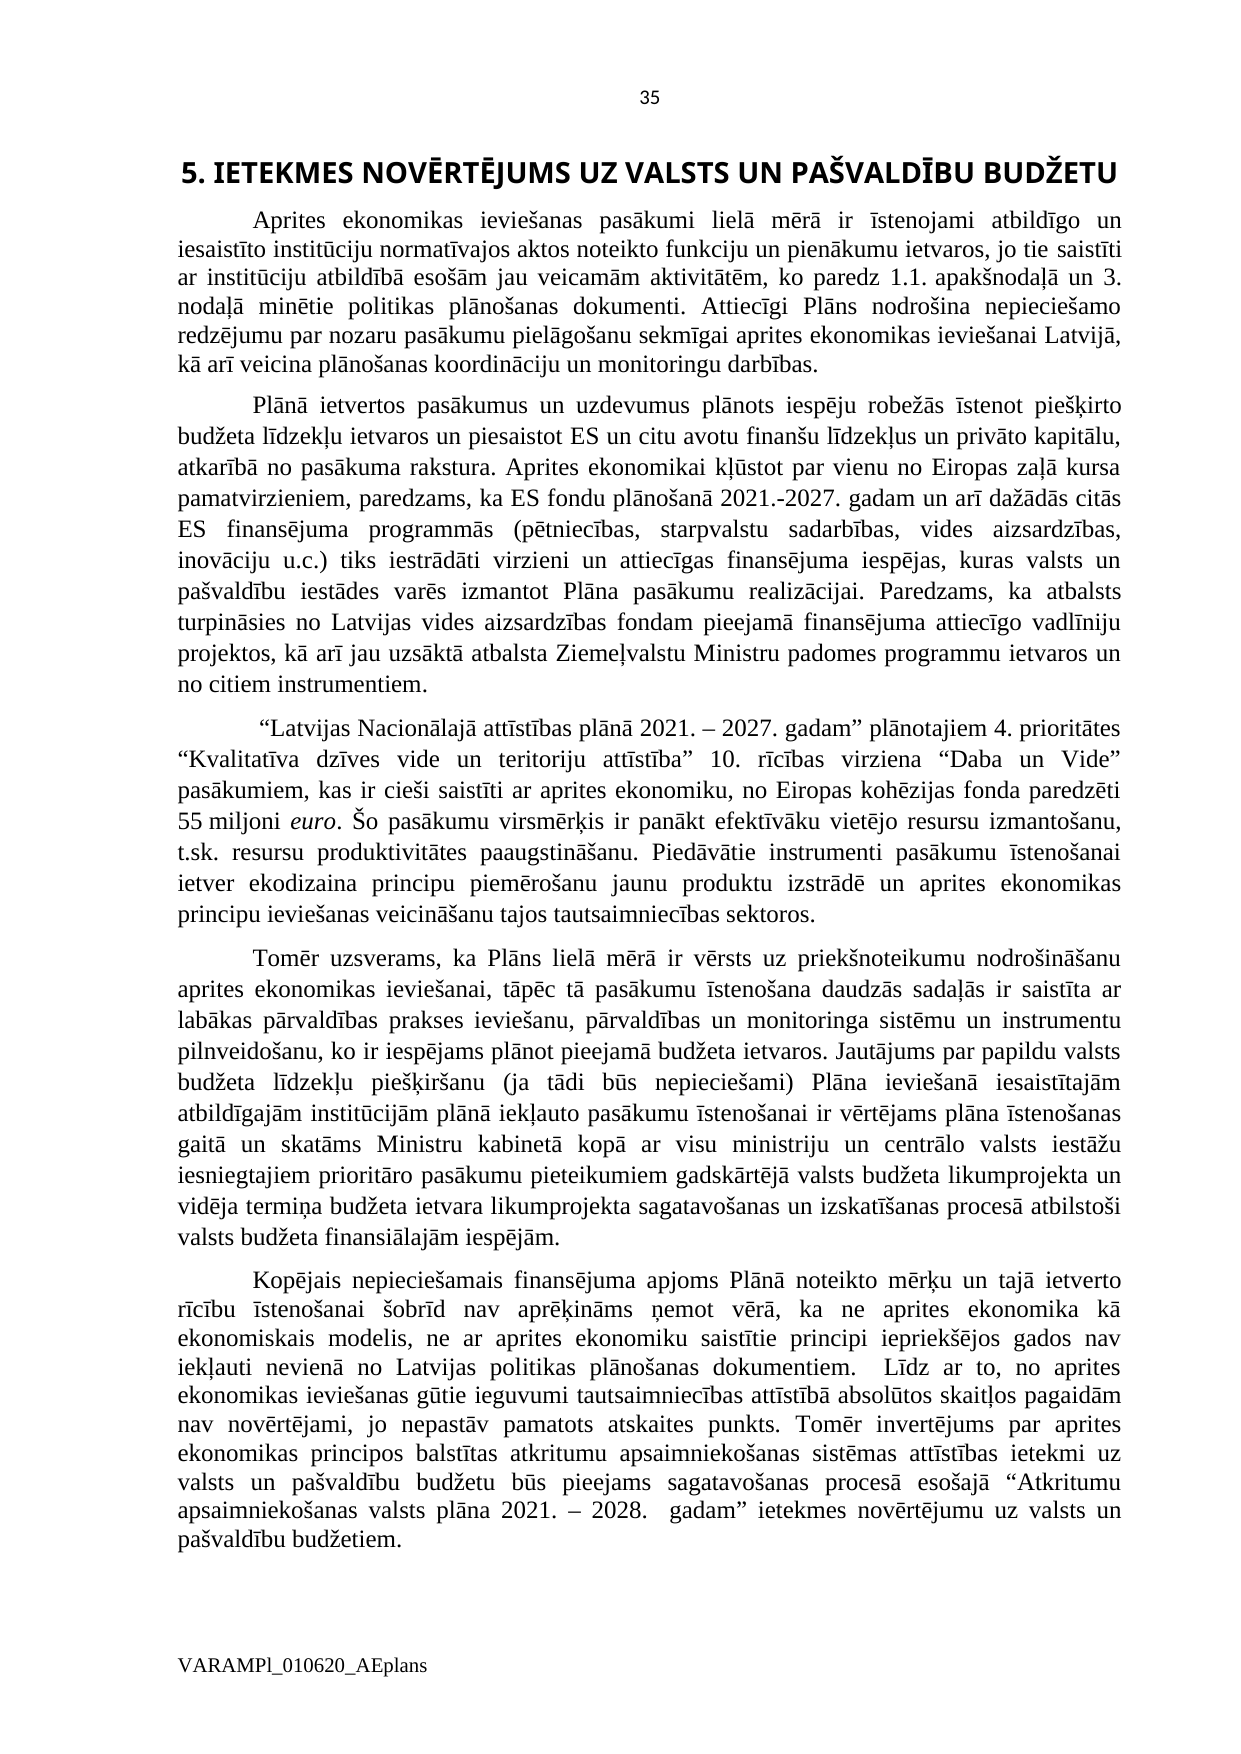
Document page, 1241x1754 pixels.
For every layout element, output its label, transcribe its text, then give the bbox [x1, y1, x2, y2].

text Kopējais nepieciešamais finansējuma apjoms Plānā noteikto mērķu un tajā ietverto rīcību īstenošanai šobrīd nav aprēķināms ņemot vērā, ka ne aprites ekonomika kā ekonomiskais modelis, ne ar aprites ekonomiku saistītie principi iepriekšējos gados nav iekļauti nevienā no Latvijas politikas plānošanas dokumentiem. Līdz ar to, no aprites ekonomikas ieviešanas gūtie ieguvumi tautsaimniecības attīstībā absolūtos skaitļos pagaidām nav novērtējami, jo nepastāv pamatots atskaites punkts. Tomēr invertējums par aprites ekonomikas principos balstītas atkritumu apsaimniekošanas sistēmas attīstības ietekmi uz valsts un pašvaldību budžetu būs pieejams sagatavošanas procesā esošajā “Atkritumu apsaimniekošanas valsts plāna 2021. – 2028. gadam” ietekmes novērtējumu uz valsts un pašvaldību budžetiem. [177, 1266, 1122, 1553]
subtitle 5. IETEKMES NOVĒRTĒJUMS UZ VALSTS UN PAŠVALDĪBU BUDŽETU [177, 153, 1122, 192]
text “Latvijas Nacionālajā attīstības plānā 2021. – 2027. gadam” plānotajiem 4. prioritātes “Kvalitatīva dzīves vide un teritoriju attīstība” 10. rīcības virziena “Daba un Vide” pasākumiem, kas ir cieši saistīti ar aprites ekonomiku, no Eiropas kohēzijas fonda paredzēti 55 miljoni euro. Šo pasākumu virsmērķis ir panākt efektīvāku vietējo resursu izmantošanu, t.sk. resursu produktivitātes paaugstināšanu. Piedāvātie instrumenti pasākumu īstenošanai ietver ekodizaina principu piemērošanu jaunu produktu izstrādē un aprites ekonomikas principu ieviešanas veicināšanu tajos tautsaimniecības sektoros. [177, 713, 1122, 928]
text Plānā ietvertos pasākumus un uzdevumus plānots iespēju robežās īstenot piešķirto budžeta līdzekļu ietvaros un piesaistot ES un citu avotu finanšu līdzekļus un privāto kapitālu, atkarībā no pasākuma rakstura. Aprites ekonomikai kļūstot par vienu no Eiropas zaļā kursa pamatvirzieniem, paredzams, ka ES fondu plānošanā 2021.-2027. gadam un arī dažādās citās ES finansējuma programmās (pētniecības, starpvalstu sadarbības, vides aizsardzības, inovāciju u.c.) tiks iestrādāti virzieni un attiecīgas finansējuma iespējas, kuras valsts un pašvaldību iestādes varēs izmantot Plāna pasākumu realizācijai. Paredzams, ka atbalsts turpināsies no Latvijas vides aizsardzības fondam pieejamā finansējuma attiecīgo vadlīniju projektos, kā arī jau uzsāktā atbalsta Ziemeļvalstu Ministru padomes programmu ietvaros un no citiem instrumentiem. [177, 390, 1122, 698]
text Aprites ekonomikas ieviešanas pasākumi lielā mērā ir īstenojami atbildīgo un iesaistīto institūciju normatīvajos aktos noteikto funkciju un pienākumu ietvaros, jo tie saistīti ar institūciju atbildībā esošām jau veicamām aktivitātēm, ko paredz 1.1. apakšnodaļā un 3. nodaļā minētie politikas plānošanas dokumenti. Attiecīgi Plāns nodrošina nepieciešamo redzējumu par nozaru pasākumu pielāgošanu sekmīgai aprites ekonomikas ieviešanai Latvijā, kā arī veicina plānošanas koordināciju un monitoringu darbības. [177, 205, 1122, 377]
text Tomēr uzsverams, ka Plāns lielā mērā ir vērsts uz priekšnoteikumu nodrošināšanu aprites ekonomikas ieviešanai, tāpēc tā pasākumu īstenošana daudzās sadaļās ir saistīta ar labākas pārvaldības prakses ieviešanu, pārvaldības un monitoringa sistēmu un instrumentu pilnveidošanu, ko ir iespējams plānot pieejamā budžeta ietvaros. Jautājums par papildu valsts budžeta līdzekļu piešķiršanu (ja tādi būs nepieciešami) Plāna ieviešanā iesaistītajām atbildīgajām institūcijām plānā iekļauto pasākumu īstenošanai ir vērtējams plāna īstenošanas gaitā un skatāms Ministru kabinetā kopā ar visu ministriju un centrālo valsts iestāžu iesniegtajiem prioritāro pasākumu pieteikumiem gadskārtējā valsts budžeta likumprojekta un vidēja termiņa budžeta ietvara likumprojekta sagatavošanas un izskatīšanas procesā atbilstoši valsts budžeta finansiālajām iespējām. [177, 943, 1122, 1251]
